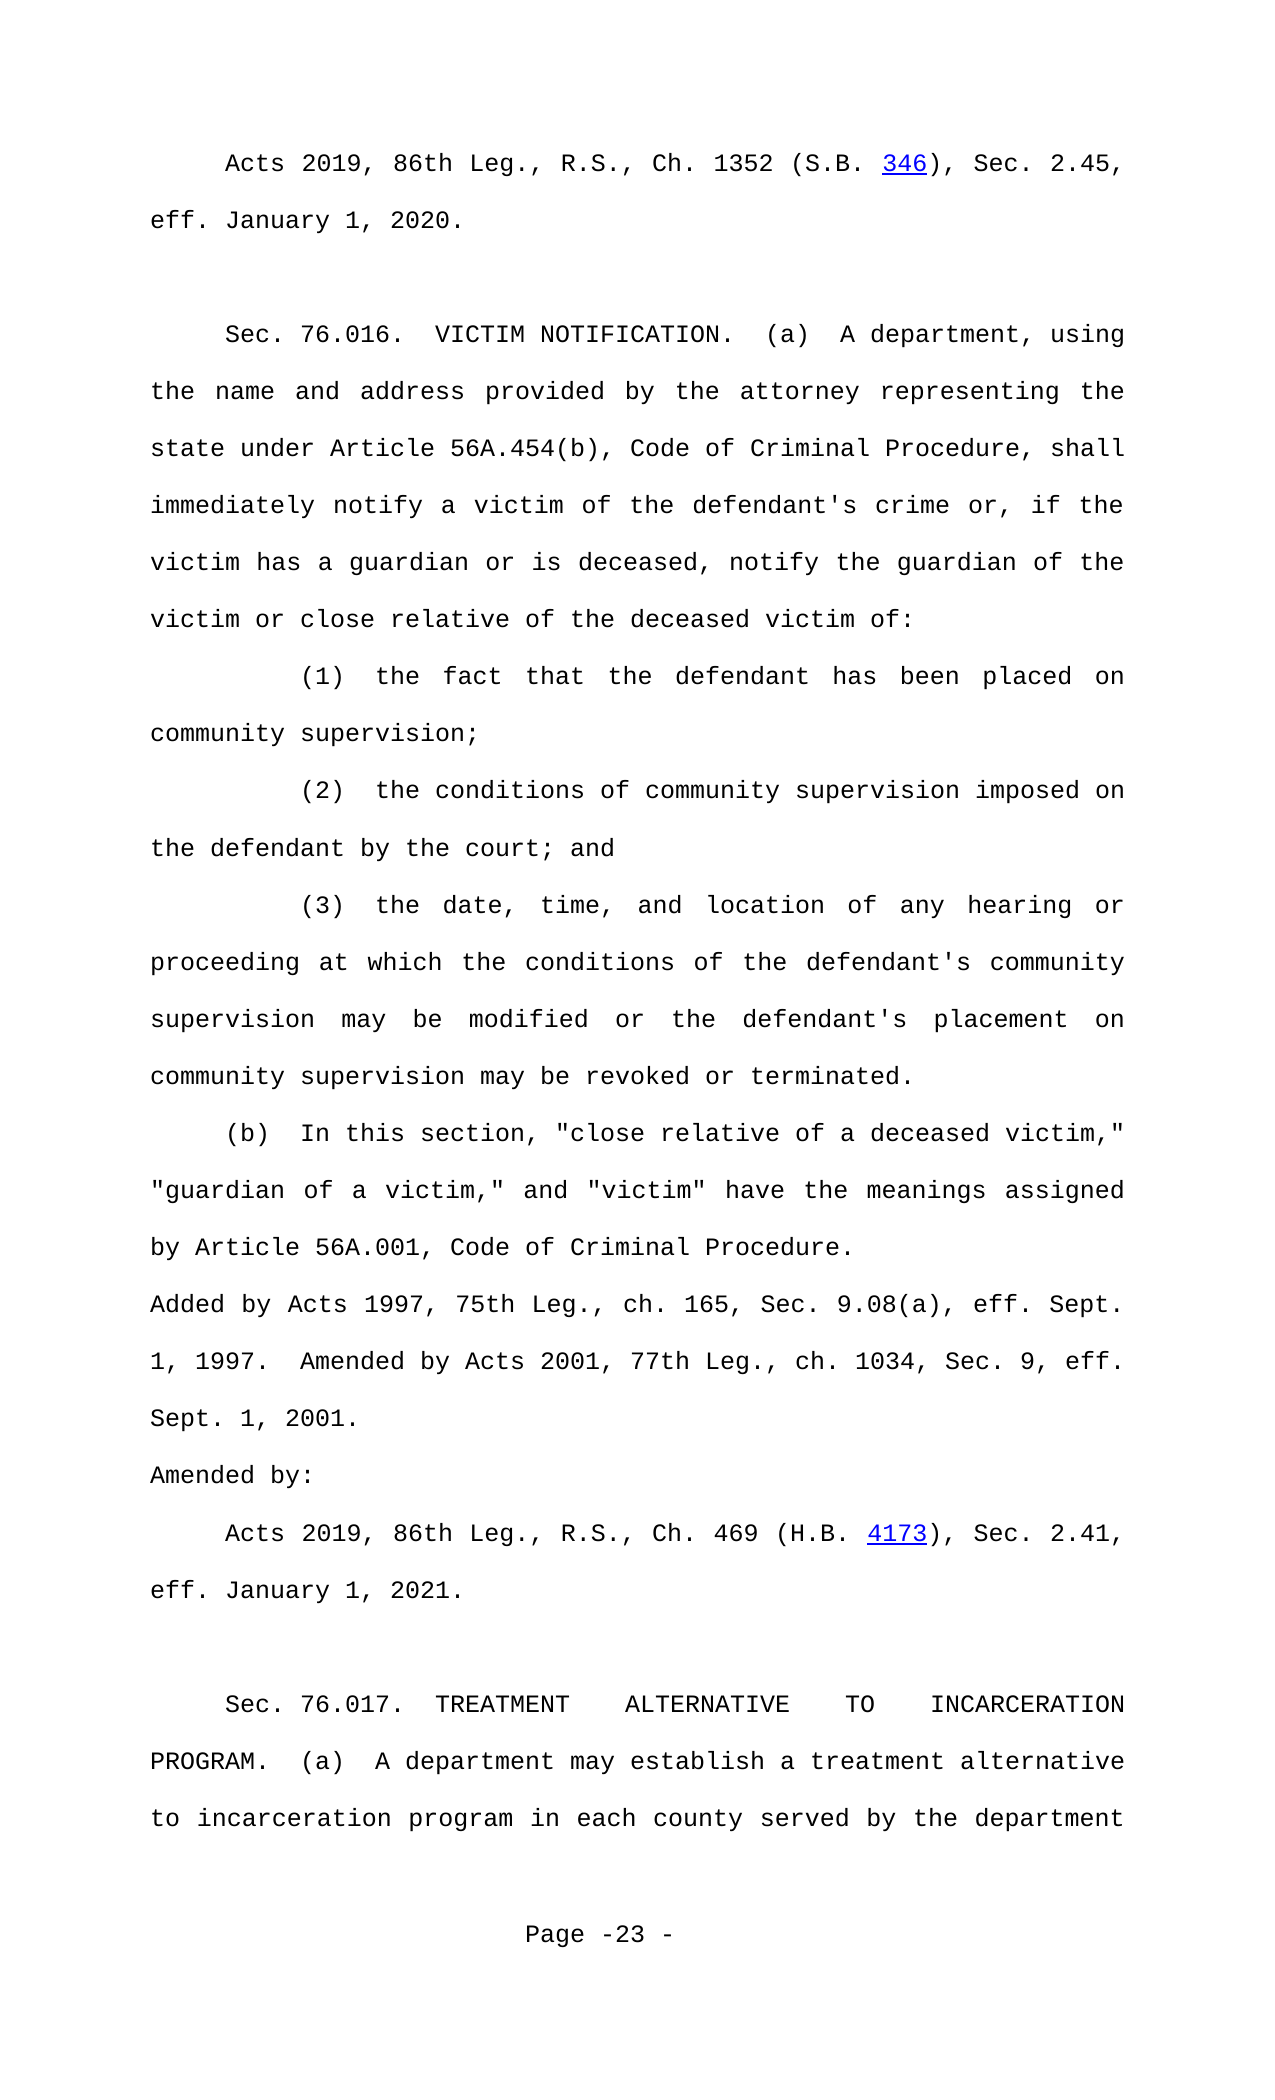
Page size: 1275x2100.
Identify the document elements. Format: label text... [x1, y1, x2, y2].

text (3) the date, time, and location of any hearing or proceeding at which the conditions of the defendant's community supervision may be modified or the defendant's placement on community supervision may be revoked or terminated. [150, 892, 1125, 1092]
text Acts 2019, 86th Leg., R.S., Ch. 469 (H.B. 4173), Sec. 2.41, eff. January 1, 2021. [150, 1520, 1125, 1606]
text Amended by: [150, 1463, 1125, 1491]
text Acts 2019, 86th Leg., R.S., Ch. 1352 (S.B. 346), Sec. 2.45, eff. January 1, 2020. [150, 150, 1125, 236]
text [150, 1691, 1125, 1834]
text (1) the fact that the defendant has been placed on community supervision; [150, 664, 1125, 749]
text Added by Acts 1997, 75th Leg., ch. 165, Sec. 9.08(a), eff. Sept. 1, 1997. Amended by Acts 2001, 77th Leg., ch. 1034, Sec. 9, eff. Sept. 1, 2001. [150, 1292, 1125, 1434]
text (2) the conditions of community supervision imposed on the defendant by the court; and [150, 778, 1125, 863]
text (b) In this section, "close relative of a deceased victim," "guardian of a victim," and "victim" have the meanings assigned by Article 56A.001, Code of Criminal Procedure. [150, 1120, 1125, 1263]
text Sec. 76.016. VICTIM NOTIFICATION. (a) A department, using the name and address provided by the attorney representing the state under Article 56A.454(b), Code of Criminal Procedure, shall immediately notify a victim of the defendant's crime or, if the victim has a guardian or is deceased, notify the guardian of the victim or close relative of the deceased victim of: [150, 321, 1125, 635]
